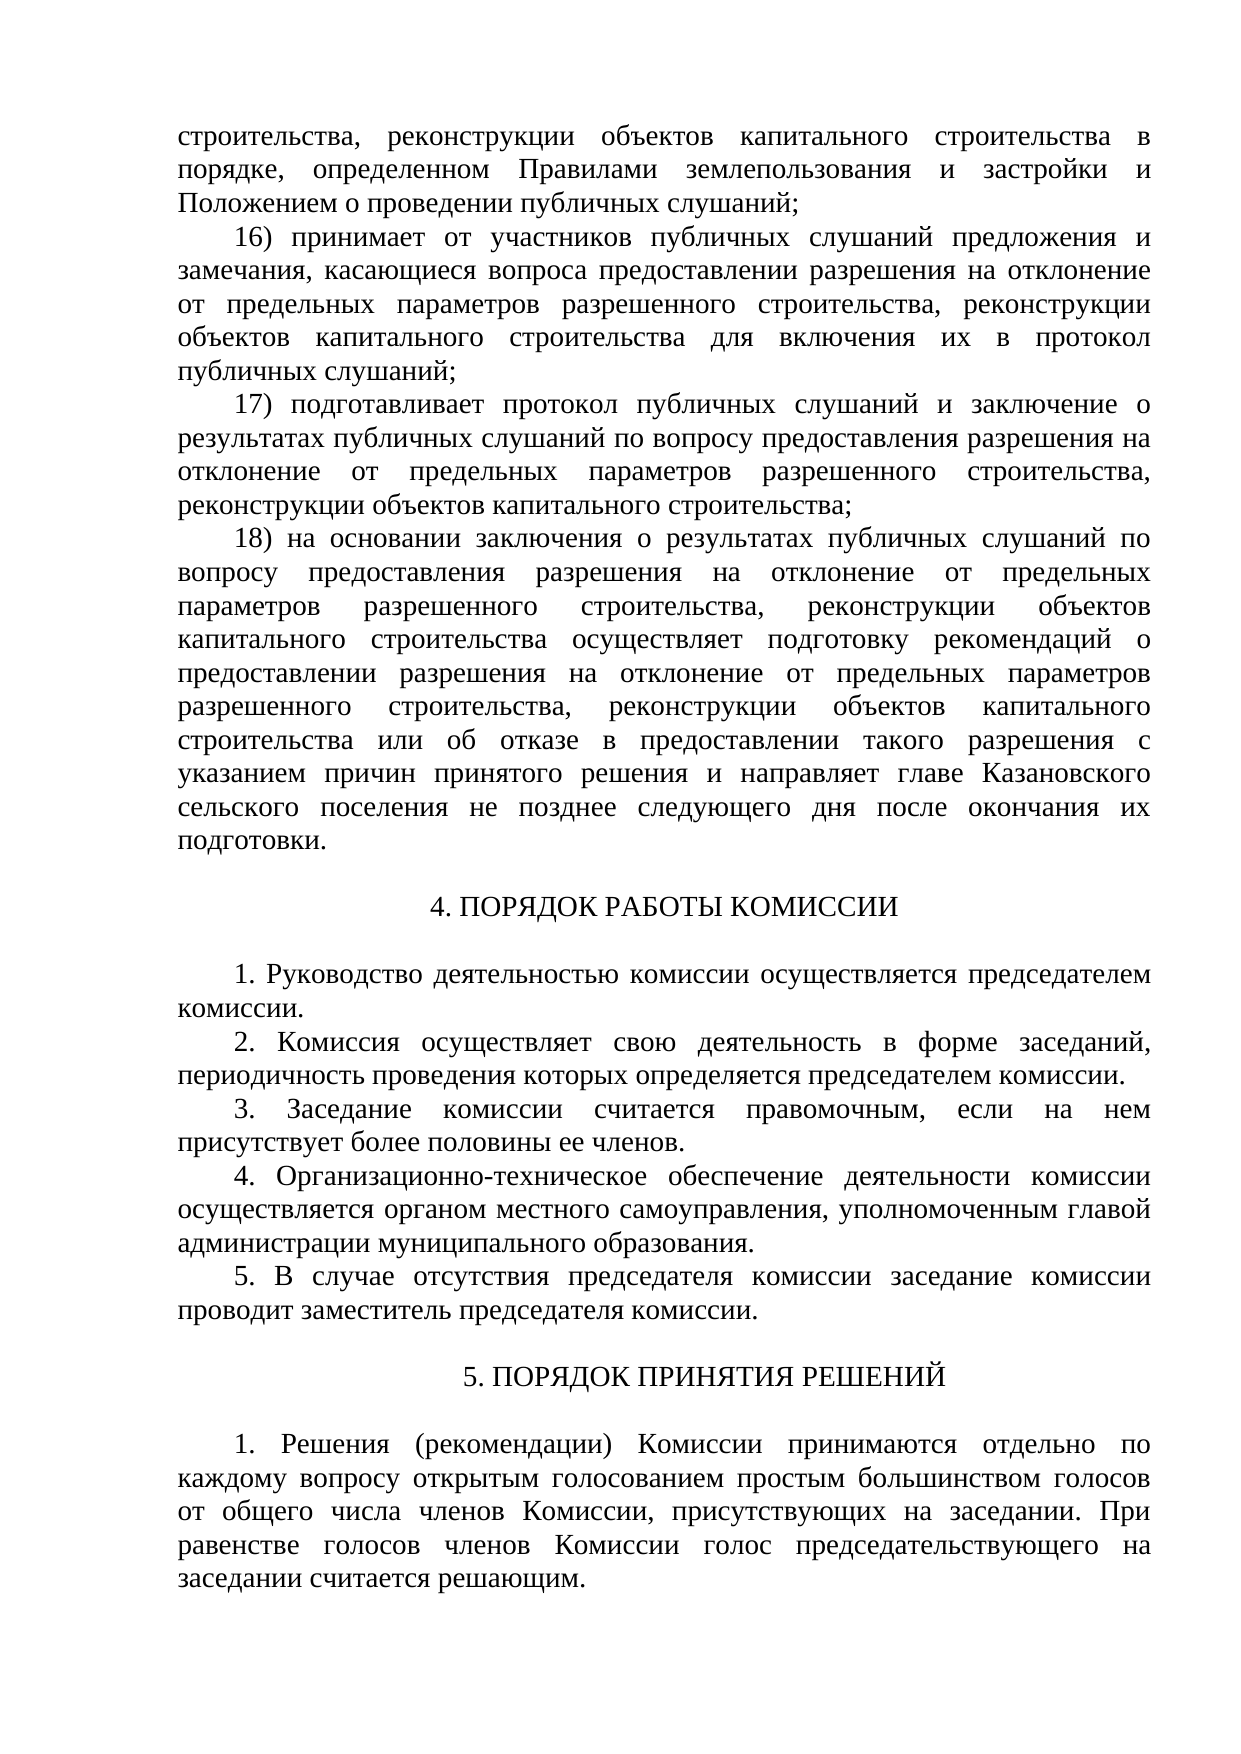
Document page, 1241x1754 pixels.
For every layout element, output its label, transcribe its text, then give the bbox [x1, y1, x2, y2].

text 3. Заседание комиссии считается правомочным, если на нем присутствует более половины ее членов. [177, 1091, 1152, 1158]
text 5. ПОРЯДОК ПРИНЯТИЯ РЕШЕНИЙ [177, 1359, 1152, 1393]
text 2. Комиссия осуществляет свою деятельность в форме заседаний, периодичность проведения которых определяется председателем комиссии. [177, 1024, 1152, 1091]
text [177, 118, 1152, 219]
text 5. В случае отсутствия председателя комиссии заседание комиссии проводит заместитель председателя комиссии. [177, 1258, 1152, 1326]
text 4. Организационно-техническое обеспечение деятельности комиссии осуществляется органом местного самоуправления, уполномоченным главой администрации муниципального образования. [177, 1158, 1152, 1258]
text 1. Решения (рекомендации) Комиссии принимаются отдельно по каждому вопросу открытым голосованием простым большинством голосов от общего числа членов Комиссии, присутствующих на заседании. При равенстве голосов членов Комиссии голос председательствующего на заседании считается решающим. [177, 1426, 1152, 1594]
text 16) принимает от участников публичных слушаний предложения и замечания, касающиеся вопроса предоставлении разрешения на отклонение от предельных параметров разрешенного строительства, реконструкции объектов капитального строительства для включения их в протокол публичных слушаний; [177, 219, 1152, 386]
text 1. Руководство деятельностью комиссии осуществляется председателем комиссии. [177, 957, 1152, 1024]
text 17) подготавливает протокол публичных слушаний и заключение о результатах публичных слушаний по вопросу предоставления разрешения на отклонение от предельных параметров разрешенного строительства, реконструкции объектов капитального строительства; [177, 386, 1152, 521]
text 18) на основании заключения о результатах публичных слушаний по вопросу предоставления разрешения на отклонение от предельных параметров разрешенного строительства, реконструкции объектов капитального строительства осуществляет подготовку рекомендаций о предоставлении разрешения на отклонение от предельных параметров разрешенного строительства, реконструкции объектов капитального строительства или об отказе в предоставлении такого разрешения с указанием причин принятого решения и направляет главе Казановского сельского поселения не позднее следующего дня после окончания их подготовки. [177, 521, 1152, 856]
text 4. ПОРЯДОК РАБОТЫ КОМИССИИ [177, 889, 1152, 923]
